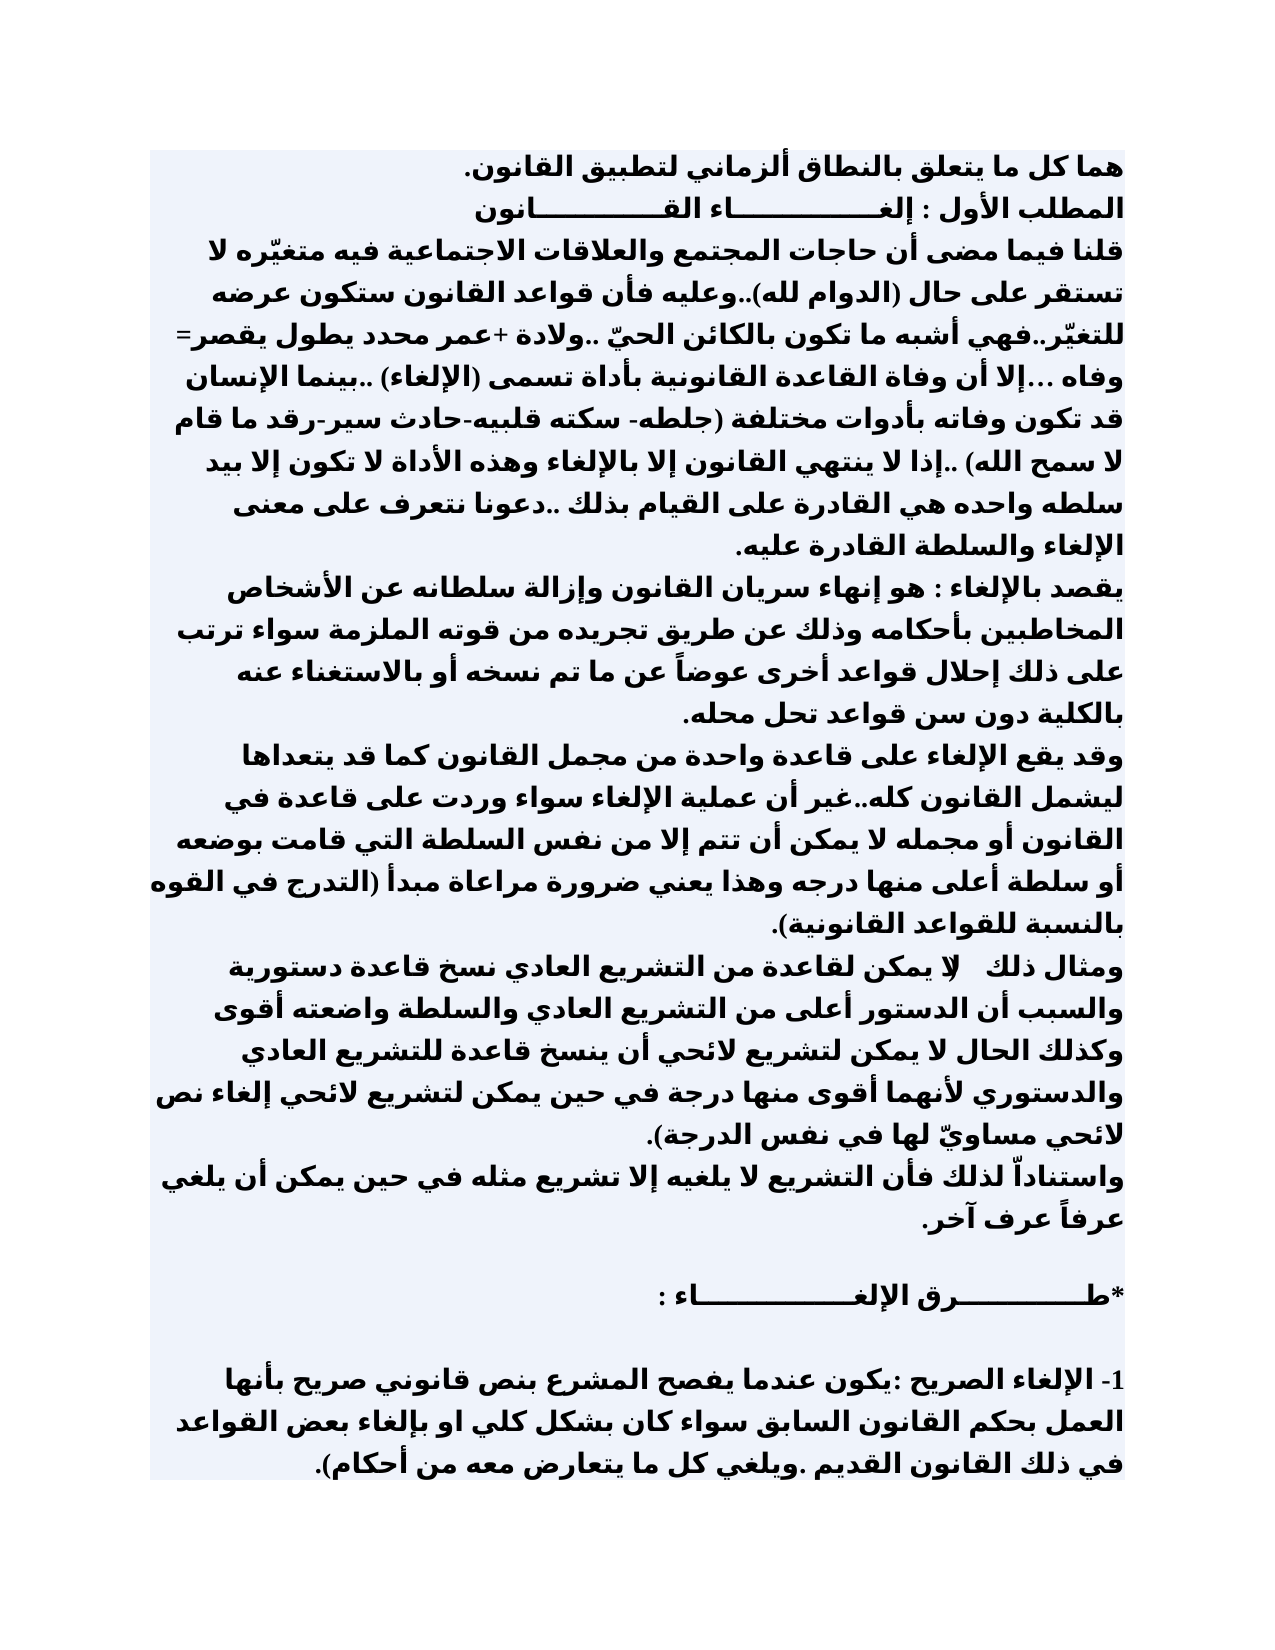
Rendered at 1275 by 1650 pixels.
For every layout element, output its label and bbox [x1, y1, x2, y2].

text [150, 150, 1125, 1271]
text [150, 1279, 1125, 1480]
